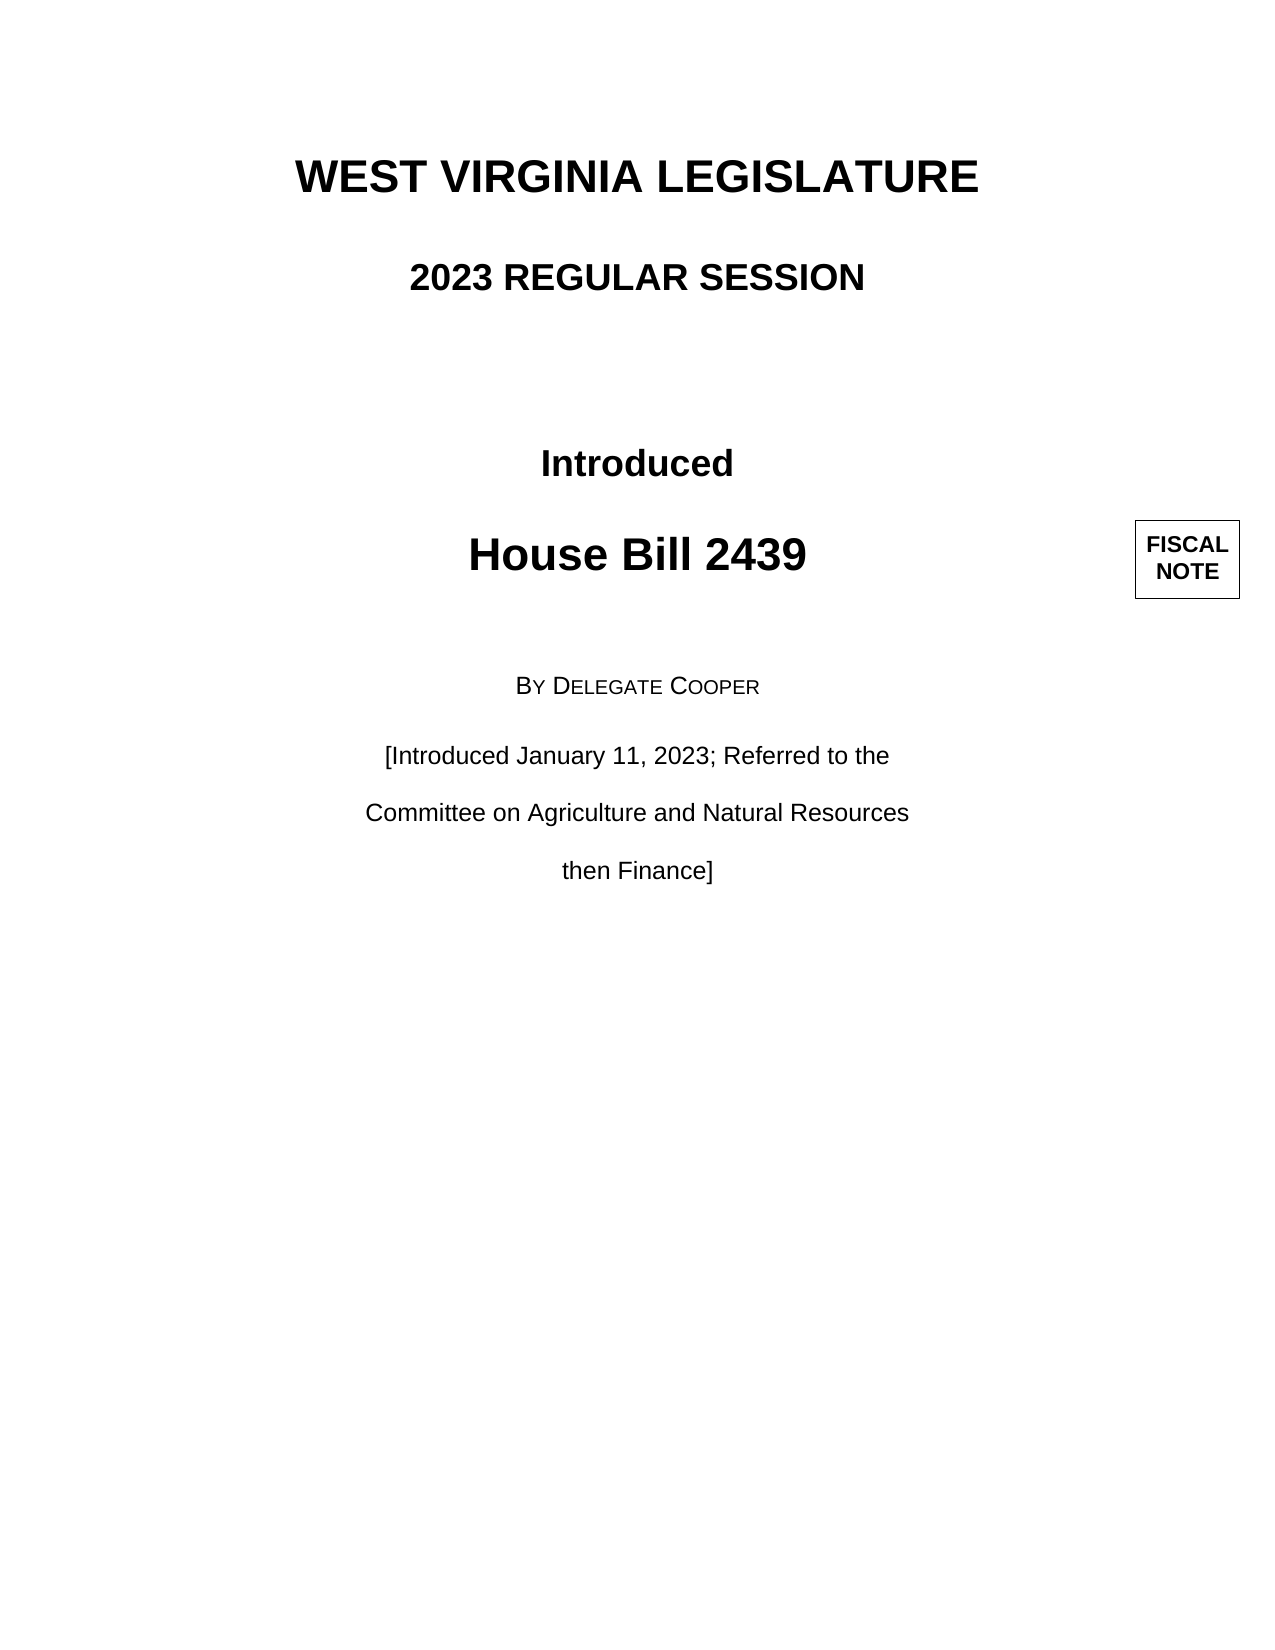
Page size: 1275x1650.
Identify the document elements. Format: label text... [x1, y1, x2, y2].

title WEST virginia legislature [150, 150, 1125, 203]
title 2023 regular session [150, 255, 1125, 298]
text By [337, 671, 937, 699]
text Bill [150, 528, 1125, 581]
text [] [337, 741, 937, 884]
